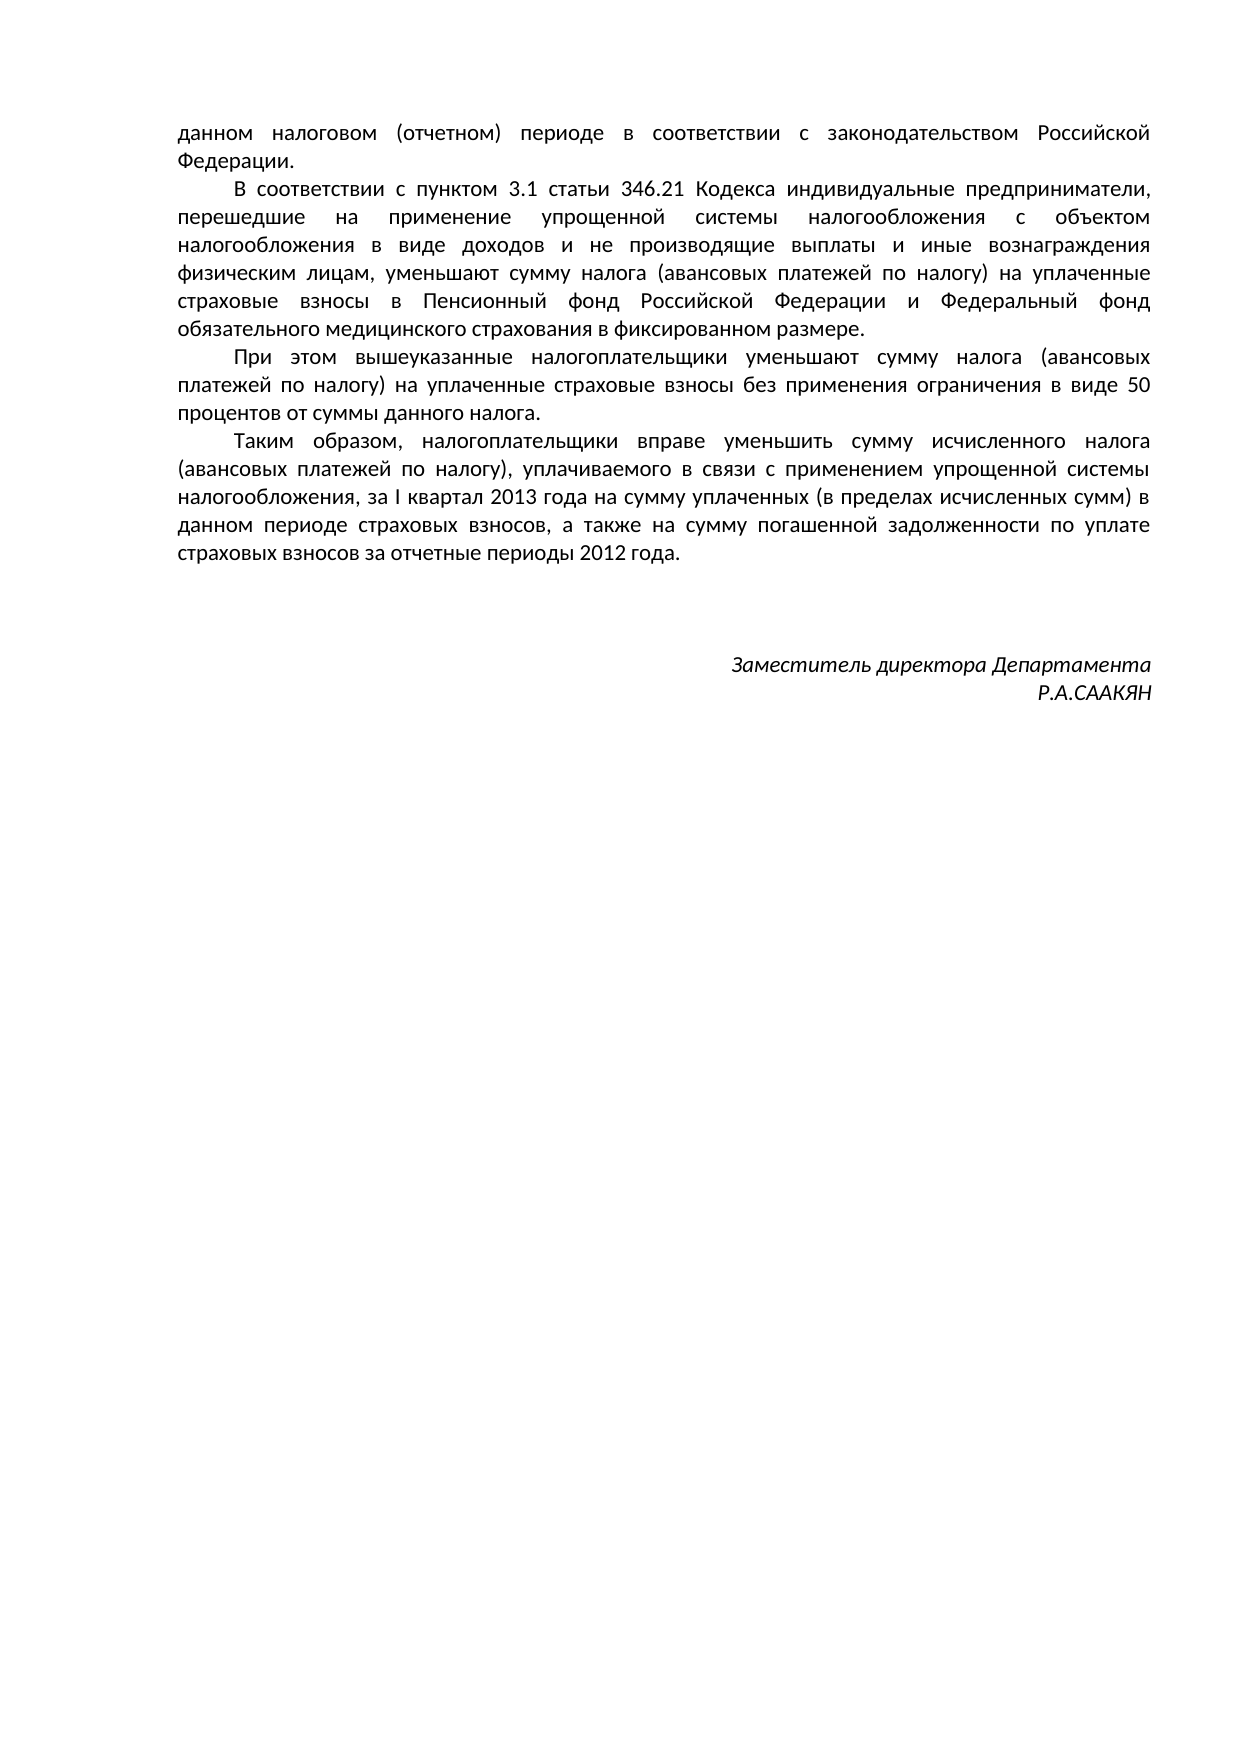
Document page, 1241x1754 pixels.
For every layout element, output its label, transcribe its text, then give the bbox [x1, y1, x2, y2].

text Р.А.СААКЯН [177, 678, 1152, 707]
text Таким образом, налогоплательщики вправе уменьшить сумму исчисленного налога (авансовых платежей по налогу), уплачиваемого в связи с применением упрощенной системы налогообложения, за I квартал 2013 года на сумму уплаченных (в пределах исчисленных сумм) в данном периоде страховых взносов, а также на сумму погашенной задолженности по уплате страховых взносов за отчетные периоды 2012 года. [177, 426, 1152, 566]
text В соответствии с пунктом 3.1 статьи 346.21 Кодекса индивидуальные предприниматели, перешедшие на применение упрощенной системы налогообложения с объектом налогообложения в виде доходов и не производящие выплаты и иные вознаграждения физическим лицам, уменьшают сумму налога (авансовых платежей по налогу) на уплаченные страховые взносы в Пенсионный фонд Российской Федерации и Федеральный фонд обязательного медицинского страхования в фиксированном размере. [177, 174, 1152, 342]
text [177, 118, 1152, 174]
text При этом вышеуказанные налогоплательщики уменьшают сумму налога (авансовых платежей по налогу) на уплаченные страховые взносы без применения ограничения в виде 50 процентов от суммы данного налога. [177, 342, 1152, 426]
text Заместитель директора Департамента [177, 651, 1152, 678]
